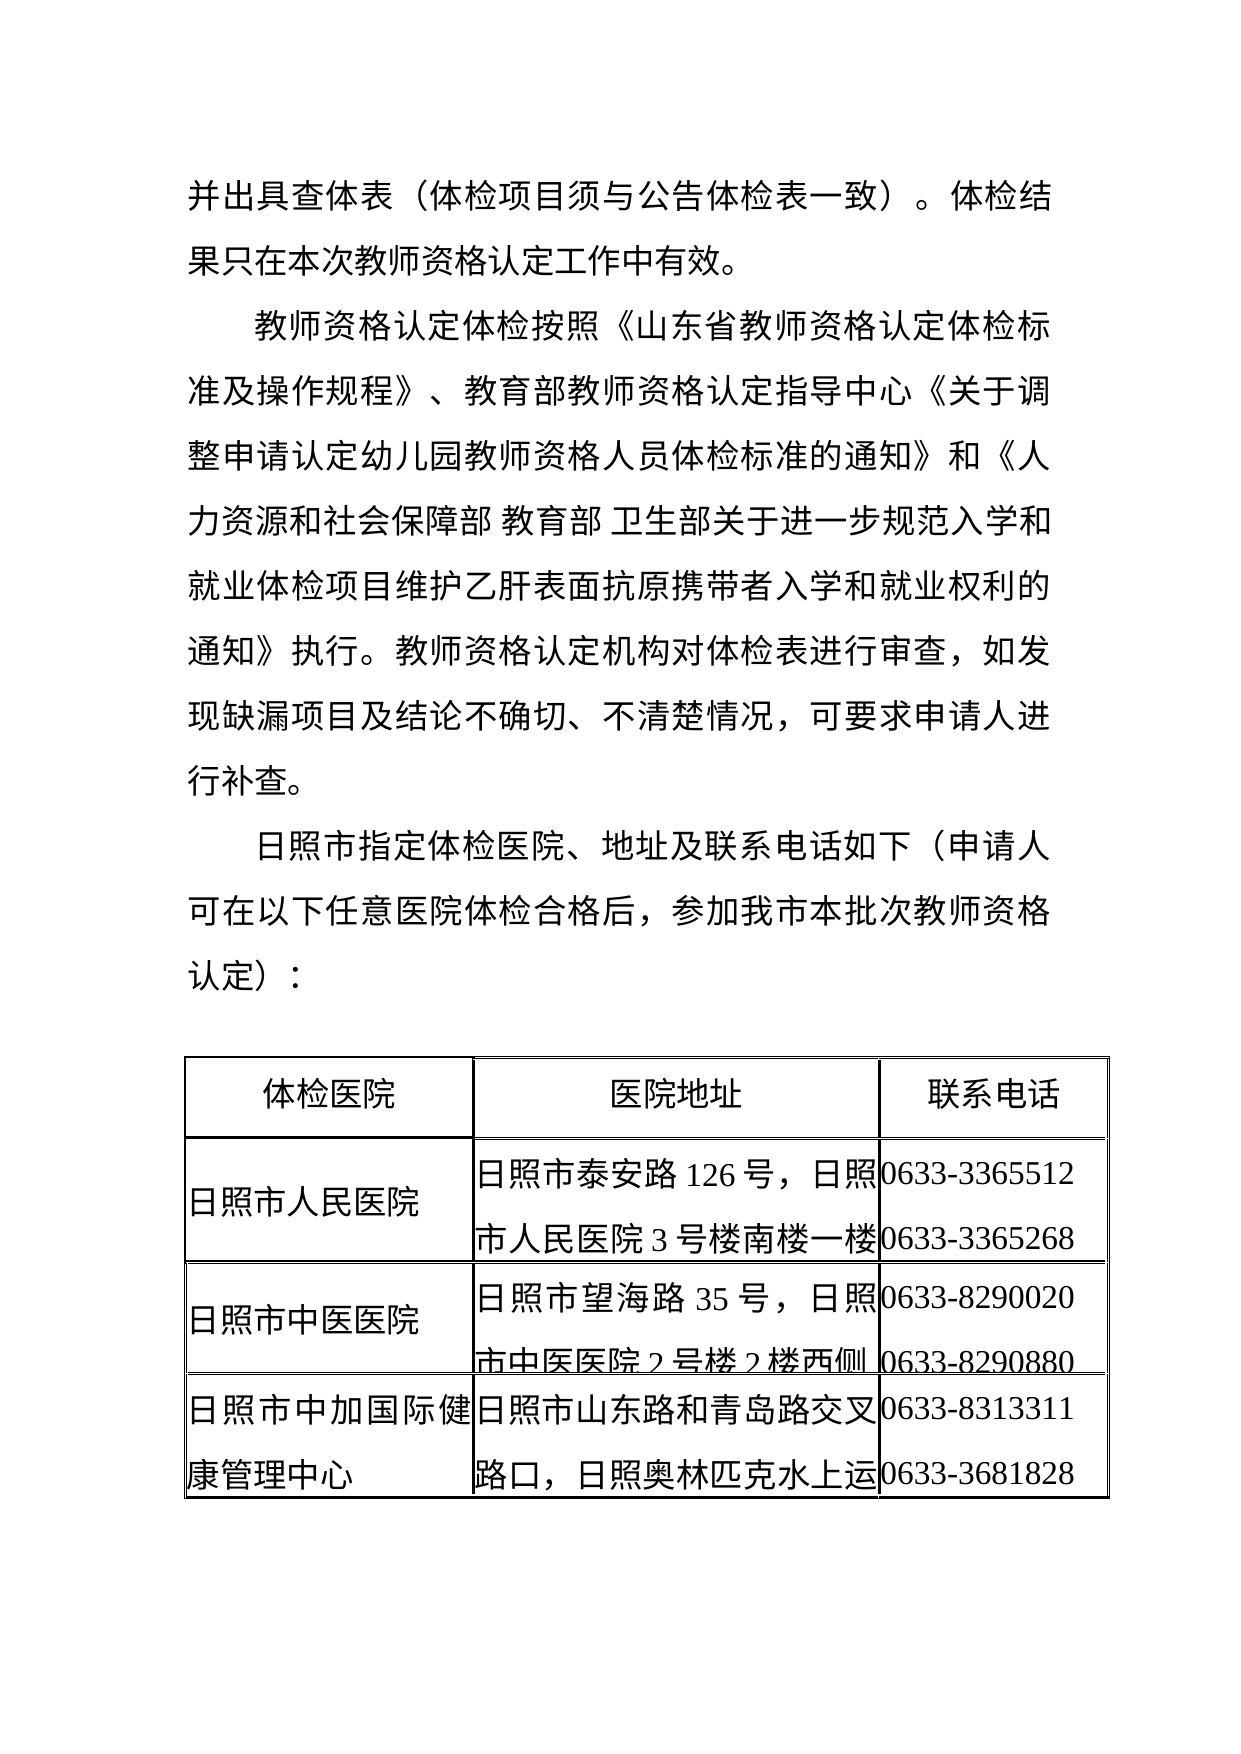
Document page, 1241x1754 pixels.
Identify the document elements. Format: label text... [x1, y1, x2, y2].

text 日照市指定体检医院、地址及联系电话如下（申请人可在以下任意医院体检合格后，参加我市本批次教师资格认定）： [187, 812, 1053, 1007]
table_cell 0633-8290020 0633-8290880 [881, 1260, 1107, 1372]
table_cell 日照市人民医院 [186, 1139, 472, 1260]
table_header 联系电话 [879, 1059, 1107, 1136]
table_cell 日照市泰安路126号，日照市人民医院3号楼南楼一楼健康体检部 [475, 1140, 878, 1260]
table_header 医院地址 [473, 1057, 879, 1136]
table_cell 0633-8313311 0633-3681828 [879, 1372, 1108, 1496]
text 教师资格认定体检按照《山东省教师资格认定体检标准及操作规程》、教育部教师资格认定指导中心《关于调整申请认定幼儿园教师资格人员体检标准的通知》和《人力资源和社会保障部 教育部 卫生部关于进一步规范入学和就业体检项目维护乙肝表面抗原携带者入学和就业权利的通知》执行。教师资格认定机构对体检表进行审查，如发现缺漏项目及结论不确切、不清楚情况，可要求申请人进行补查。 [187, 292, 1053, 812]
table_cell 日照市望海路35号，日照市中医医院2号楼2楼西侧 [475, 1264, 878, 1372]
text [187, 162, 1053, 292]
table_cell 日照市中加国际健康管理中心 [185, 1372, 473, 1496]
table_header 体检医院 [186, 1058, 472, 1136]
table_cell 日照市山东路和青岛路交叉路口，日照奥林匹克水上运动公园内 [473, 1375, 879, 1496]
table_cell 日照市中医医院 [187, 1262, 472, 1372]
table_cell 0633-3365512 0633-3365268 0633-3367118 [881, 1136, 1107, 1260]
